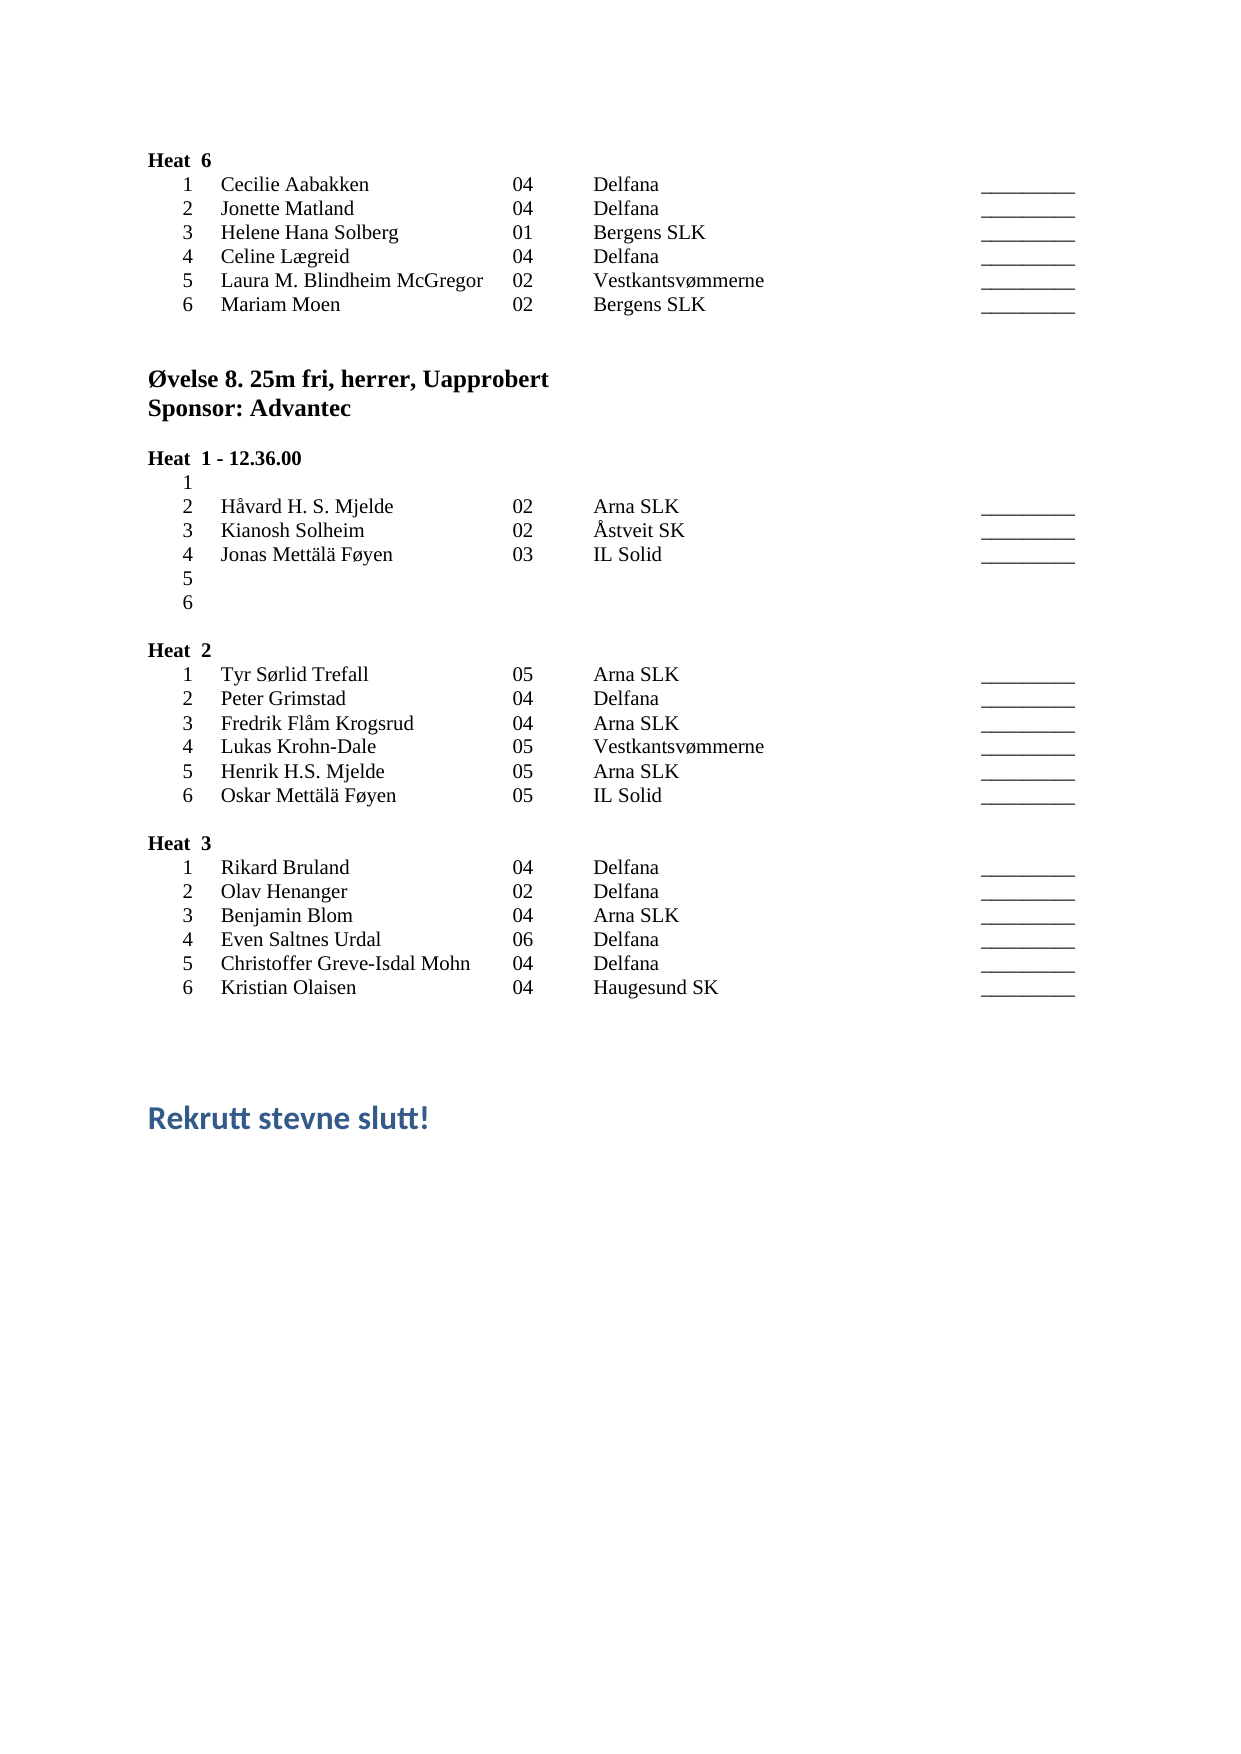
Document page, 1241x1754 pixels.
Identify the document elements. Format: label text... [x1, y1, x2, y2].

text 5 [148, 566, 1093, 590]
text 4 Even Saltnes Urdal 06 Delfana _________ [148, 927, 1093, 951]
text 1 Tyr Sørlid Trefall 05 Arna SLK _________ [148, 662, 1093, 686]
text 4 Jonas Mettälä Føyen 03 IL Solid _________ [148, 542, 1093, 566]
text 5 Henrik H.S. Mjelde 05 Arna SLK _________ [148, 758, 1093, 783]
text 3 Benjamin Blom 04 Arna SLK _________ [148, 903, 1093, 927]
text 2 Jonette Matland 04 Delfana _________ [148, 196, 1093, 220]
text 6 [148, 590, 1093, 614]
text 2 Olav Henanger 02 Delfana _________ [148, 879, 1093, 903]
text 2 Peter Grimstad 04 Delfana _________ [148, 686, 1093, 710]
text 6 Mariam Moen 02 Bergens SLK _________ [148, 292, 1093, 316]
text 2 Håvard H. S. Mjelde 02 Arna SLK _________ [148, 494, 1093, 518]
text 4 Celine Lægreid 04 Delfana _________ [148, 244, 1093, 268]
text 6 Oskar Mettälä Føyen 05 IL Solid _________ [148, 783, 1093, 807]
text 5 Laura M. Blindheim McGregor 02 Vestkantsvømmerne _________ [148, 268, 1093, 292]
text 1 [148, 470, 1093, 494]
text 1 Rikard Bruland 04 Delfana _________ [148, 855, 1093, 879]
text 6 Kristian Olaisen 04 Haugesund SK _________ [148, 975, 1093, 999]
text Heat 1 - 12.36.00 [148, 446, 1093, 470]
text 5 Christoffer Greve-Isdal Mohn 04 Delfana _________ [148, 951, 1093, 975]
text Øvelse 8. 25m fri, herrer, Uapprobert [148, 364, 1093, 393]
text Heat 3 [148, 831, 1093, 855]
text Heat 6 [148, 148, 1093, 172]
text Sponsor: Advantec [148, 393, 1093, 422]
text 3 Fredrik Flåm Krogsrud 04 Arna SLK _________ [148, 710, 1093, 734]
text 1 Cecilie Aabakken 04 Delfana _________ [148, 172, 1093, 196]
text 3 Kianosh Solheim 02 Åstveit SK _________ [148, 518, 1093, 542]
text 3 Helene Hana Solberg 01 Bergens SLK _________ [148, 220, 1093, 244]
subtitle Rekrutt stevne slutt! [148, 1097, 1093, 1138]
text Heat 2 [148, 638, 1093, 662]
text 4 Lukas Krohn-Dale 05 Vestkantsvømmerne _________ [148, 734, 1093, 758]
